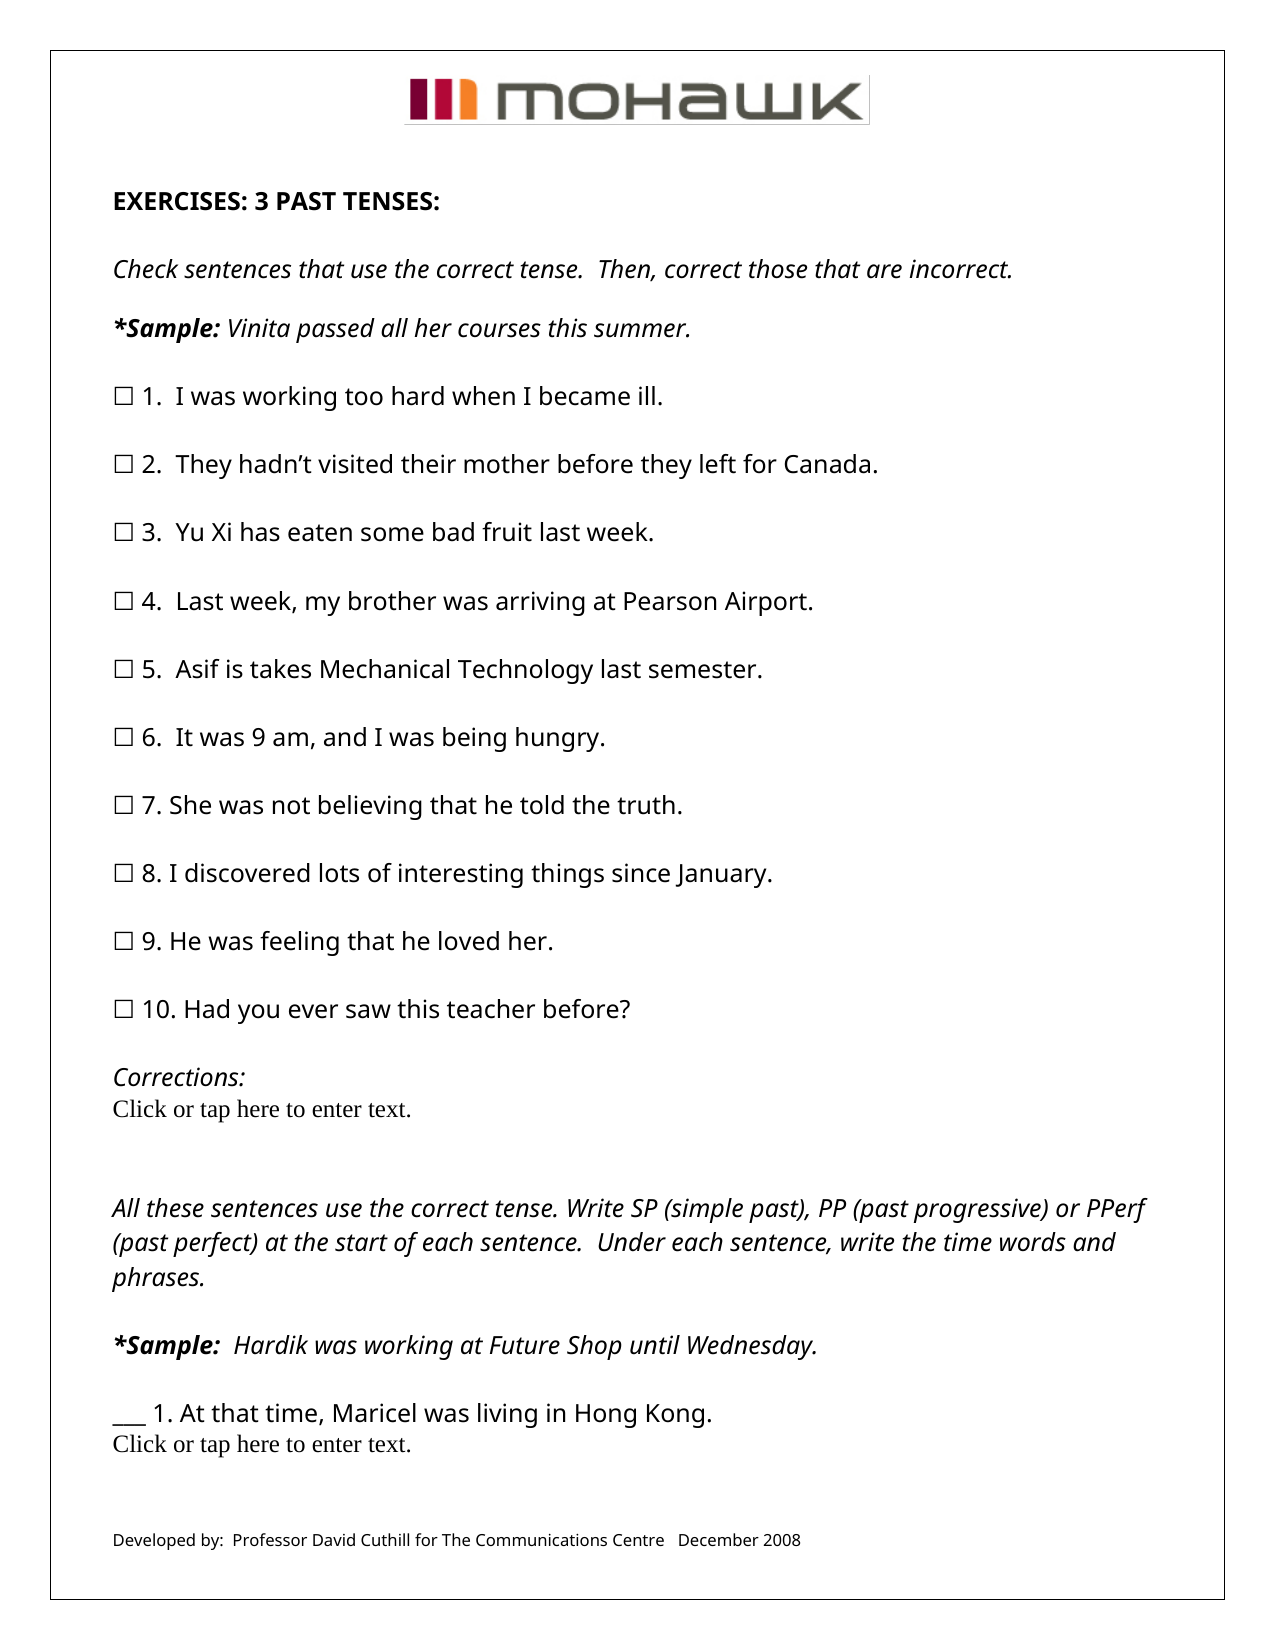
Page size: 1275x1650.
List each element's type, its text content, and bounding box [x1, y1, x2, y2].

text 1. At that time, Maricel was living in Hong Kong. [112, 1395, 1162, 1429]
text EXERCISES: 3 PAST TENSES: [112, 183, 1162, 218]
text Corrections: [112, 1060, 1162, 1094]
text Check sentences that use the correct tense. Then, correct those that are incorrect. [112, 252, 1162, 286]
text *Sample: Hardik was working at Future Shop until Wednesday. [112, 1327, 1162, 1361]
text 9. He was feeling that he loved her. [112, 924, 1162, 958]
text 3. Yu Xi has eaten some bad fruit last week. [112, 515, 1162, 549]
text All these sentences use the correct tense. Write SP (simple past), PP (past progressive) or PPerf (past perfect) at the start of each sentence. Under each sentence, write the time words and phrases. [112, 1191, 1162, 1293]
text 6. It was 9 am, and I was being hungry. [112, 719, 1162, 753]
text *Sample: Vinita passed all her courses this summer. [112, 311, 1162, 345]
text 1. I was working too hard when I became ill. [112, 379, 1162, 413]
text 8. I discovered lots of interesting things since January. [112, 856, 1162, 890]
text 5. Asif is takes Mechanical Technology last semester. [112, 651, 1162, 685]
text 7. She was not believing that he told the truth. [112, 788, 1162, 822]
text 2. They hadn’t visited their mother before they left for Canada. [112, 447, 1162, 481]
picture [404, 75, 871, 126]
text 10. Had you ever saw this teacher before? [112, 992, 1162, 1026]
text 4. Last week, my brother was arriving at Pearson Airport. [112, 583, 1162, 617]
